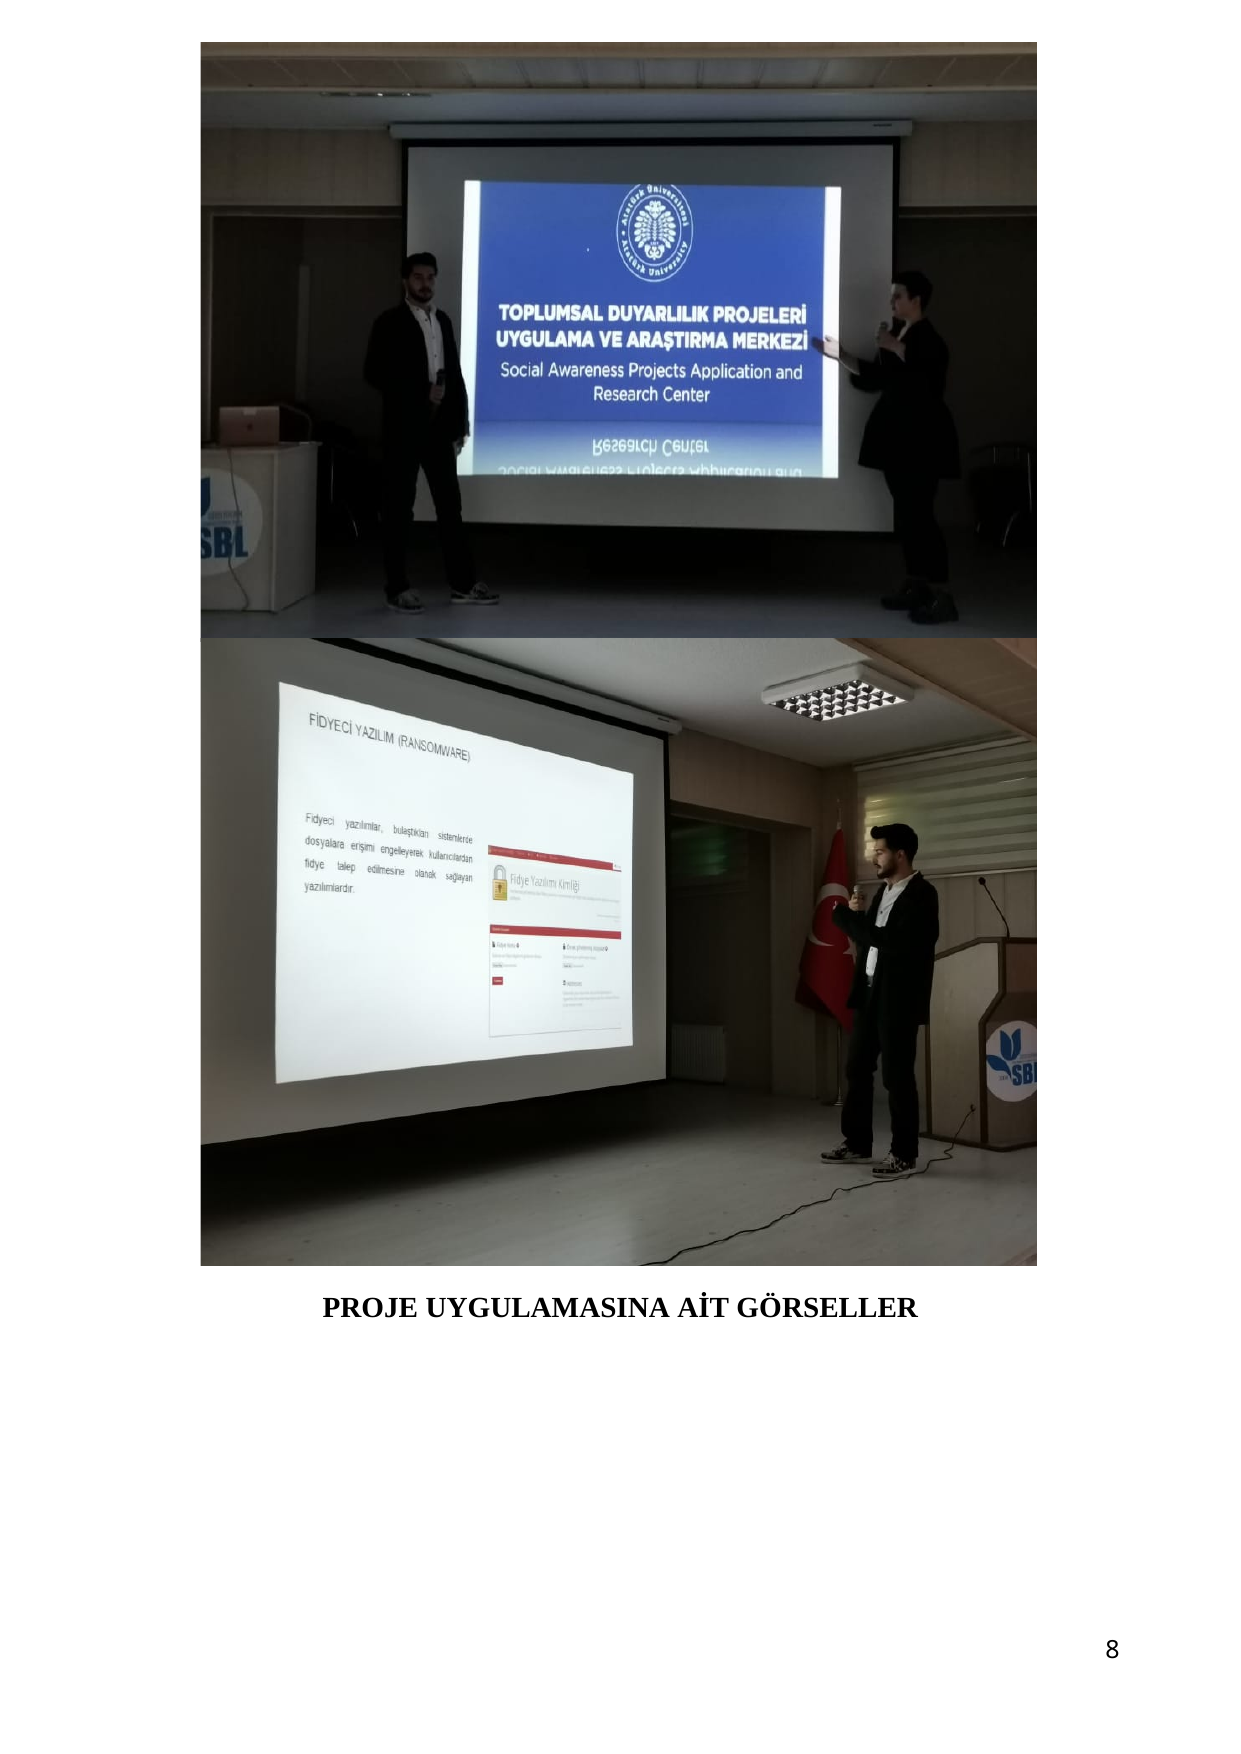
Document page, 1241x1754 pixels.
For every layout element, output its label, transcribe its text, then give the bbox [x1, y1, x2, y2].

picture [200, 42, 1037, 1266]
